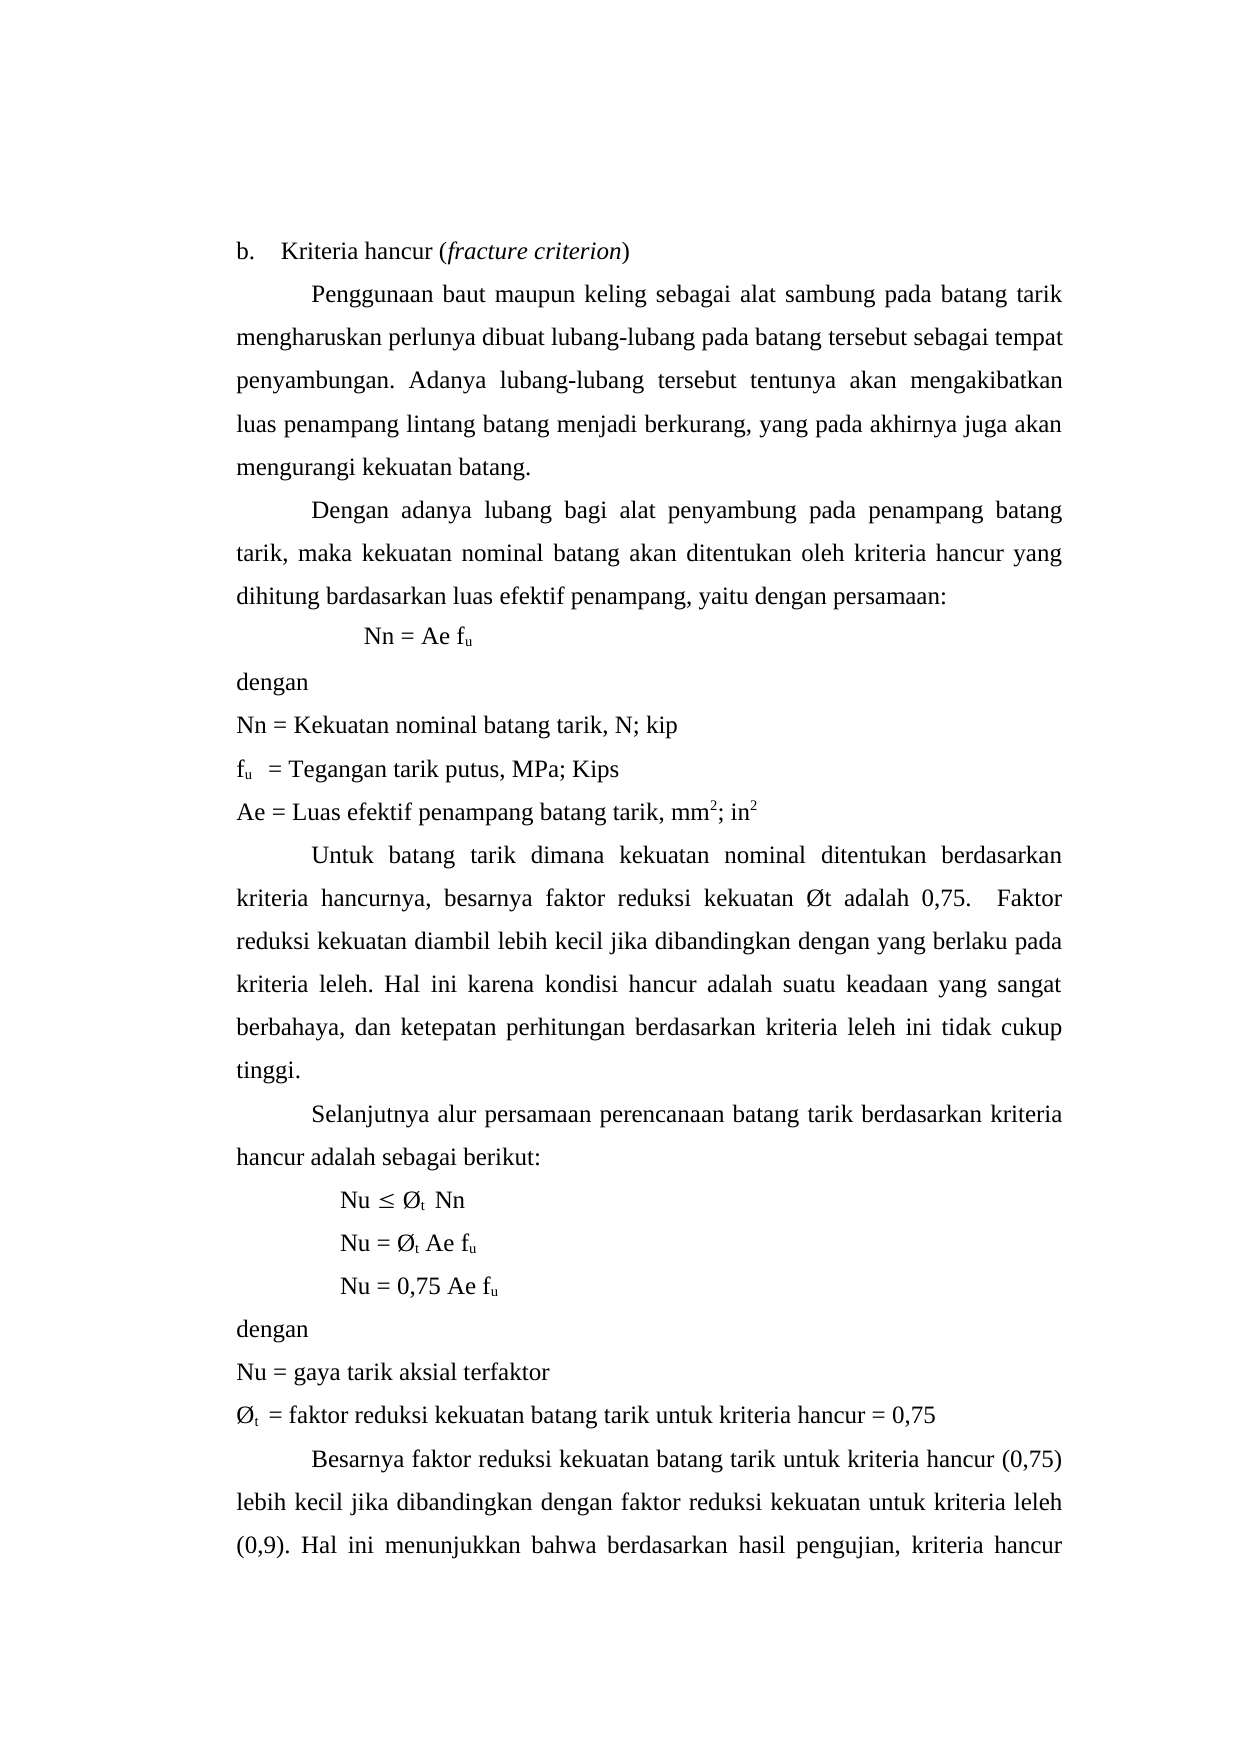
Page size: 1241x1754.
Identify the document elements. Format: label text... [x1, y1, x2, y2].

text Selanjutnya alur persamaan perencanaan batang tarik berdasarkan kriteria hancur adalah sebagai berikut: [236, 1099, 1063, 1171]
text Nn = Kekuatan nominal batang tarik, N; kip [236, 711, 1063, 739]
text Nu = 0,75 Ae fu [340, 1271, 1063, 1300]
list Kriteria hancur (fracture criterion) [236, 236, 1063, 265]
text Øt = faktor reduksi kekuatan batang tarik untuk kriteria hancur = 0,75 [236, 1401, 1063, 1429]
text Nu = gaya tarik aksial terfaktor [236, 1357, 1063, 1386]
text Dengan adanya lubang bagi alat penyambung pada penampang batang tarik, maka kekuatan nominal batang akan ditentukan oleh kriteria hancur yang dihitung bardasarkan luas efektif penampang, yaitu dengan persamaan: [236, 495, 1063, 610]
text Untuk batang tarik dimana kekuatan nominal ditentukan berdasarkan kriteria hancurnya, besarnya faktor reduksi kekuatan Øt adalah 0,75. Faktor reduksi kekuatan diambil lebih kecil jika dibandingkan dengan yang berlaku pada kriteria leleh. Hal ini karena kondisi hancur adalah suatu keadaan yang sangat berbahaya, dan ketepatan perhitungan berdasarkan kriteria leleh ini tidak cukup tinggi. [236, 840, 1063, 1084]
text Ae = Luas efektif penampang batang tarik, mm2; in2 [236, 797, 1063, 826]
text fu = Tegangan tarik putus, MPa; Kips [236, 754, 1063, 782]
text Penggunaan baut maupun keling sebagai alat sambung pada batang tarik mengharuskan perlunya dibuat lubang-lubang pada batang tersebut sebagai tempat penyambungan. Adanya lubang-lubang tersebut tentunya akan mengakibatkan luas penampang lintang batang menjadi berkurang, yang pada akhirnya juga akan mengurangi kekuatan batang. [236, 279, 1063, 481]
text Nu Øt Nn [340, 1185, 1063, 1214]
text dengan [236, 1314, 1063, 1343]
text dengan [236, 667, 1063, 696]
text Nu = Øt Ae fu [340, 1228, 1063, 1257]
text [236, 1444, 1063, 1559]
